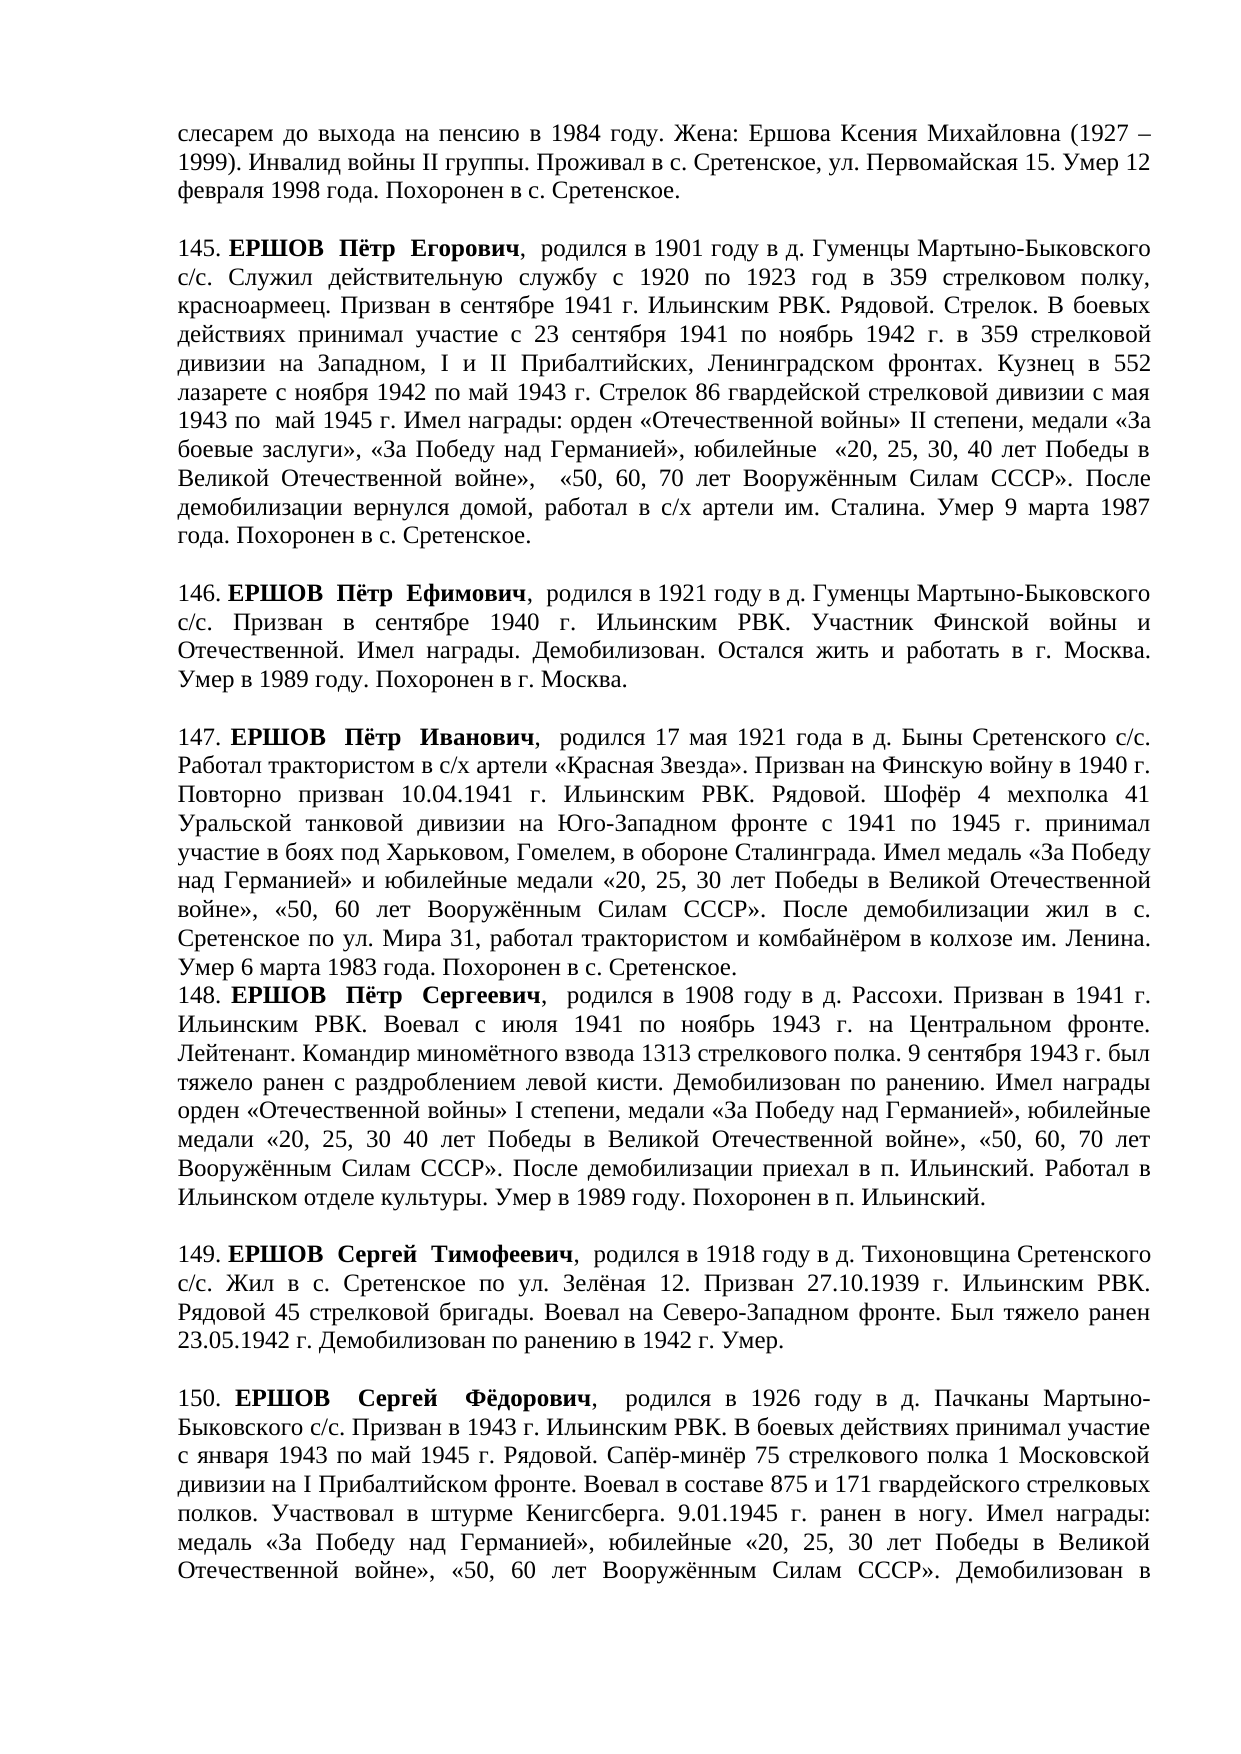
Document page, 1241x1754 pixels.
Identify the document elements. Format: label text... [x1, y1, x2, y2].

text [177, 118, 1152, 204]
text 149. ЕРШОВ Сергей Тимофеевич, родился в 1918 году в д. Тихоновщина Сретенского с/с. Жил в с. Сретенское по ул. Зелёная 12. Призван 27.10.1939 г. Ильинским РВК. Рядовой 45 стрелковой бригады. Воевал на Северо-Западном фронте. Был тяжело ранен 23.05.1942 г. Демобилизован по ранению в 1942 г. Умер. [177, 1239, 1152, 1354]
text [177, 1383, 1152, 1584]
text 147. ЕРШОВ Пётр Иванович, родился 17 мая 1921 года в д. Быны Сретенского с/с. Работал трактористом в с/х артели «Красная Звезда». Призван на Финскую войну в 1940 г. Повторно призван 10.04.1941 г. Ильинским РВК. Рядовой. Шофёр 4 мехполка 41 Уральской танковой дивизии на Юго-Западном фронте с 1941 по 1945 г. принимал участие в боях под Харьковом, Гомелем, в обороне Сталинграда. Имел медаль «За Победу над Германией» и юбилейные медали «20, 25, 30 лет Победы в Великой Отечественной войне», «50, 60 лет Вооружённым Силам СССР». После демобилизации жил в с. Сретенское по ул. Мира 31, работал трактористом и комбайнёром в колхозе им. Ленина. Умер 6 марта 1983 года. Похоронен в с. Сретенское. [177, 722, 1152, 981]
text 146. ЕРШОВ Пётр Ефимович, родился в 1921 году в д. Гуменцы Мартыно-Быковского с/с. Призван в сентябре 1940 г. Ильинским РВК. Участник Финской войны и Отечественной. Имел награды. Демобилизован. Остался жить и работать в г. Москва. Умер в 1989 году. Похоронен в г. Москва. [177, 578, 1152, 693]
text 145. ЕРШОВ Пётр Егорович, родился в 1901 году в д. Гуменцы Мартыно-Быковского с/с. Служил действительную службу с 1920 по 1923 год в 359 стрелковом полку, красноармеец. Призван в сентябре 1941 г. Ильинским РВК. Рядовой. Стрелок. В боевых действиях принимал участие с 23 сентября 1941 по ноябрь 1942 г. в 359 стрелковой дивизии на Западном, I и II Прибалтийских, Ленинградском фронтах. Кузнец в 552 лазарете с ноября 1942 по май 1943 г. Стрелок 86 гвардейской стрелковой дивизии с мая 1943 по май 1945 г. Имел награды: орден «Отечественной войны» II степени, медали «За боевые заслуги», «За Победу над Германией», юбилейные «20, 25, 30, 40 лет Победы в Великой Отечественной войне», «50, 60, 70 лет Вооружённым Силам СССР». После демобилизации вернулся домой, работал в с/х артели им. Сталина. Умер 9 марта 1987 года. Похоронен в с. Сретенское. [177, 233, 1152, 549]
text 148. ЕРШОВ Пётр Сергеевич, родился в 1908 году в д. Рассохи. Призван в 1941 г. Ильинским РВК. Воевал с июля 1941 по ноябрь 1943 г. на Центральном фронте. Лейтенант. Командир миномётного взвода 1313 стрелкового полка. 9 сентября 1943 г. был тяжело ранен с раздроблением левой кисти. Демобилизован по ранению. Имел награды орден «Отечественной войны» I степени, медали «За Победу над Германией», юбилейные медали «20, 25, 30 40 лет Победы в Великой Отечественной войне», «50, 60, 70 лет Вооружённым Силам СССР». После демобилизации приехал в п. Ильинский. Работал в Ильинском отделе культуры. Умер в 1989 году. Похоронен в п. Ильинский. [177, 981, 1152, 1211]
